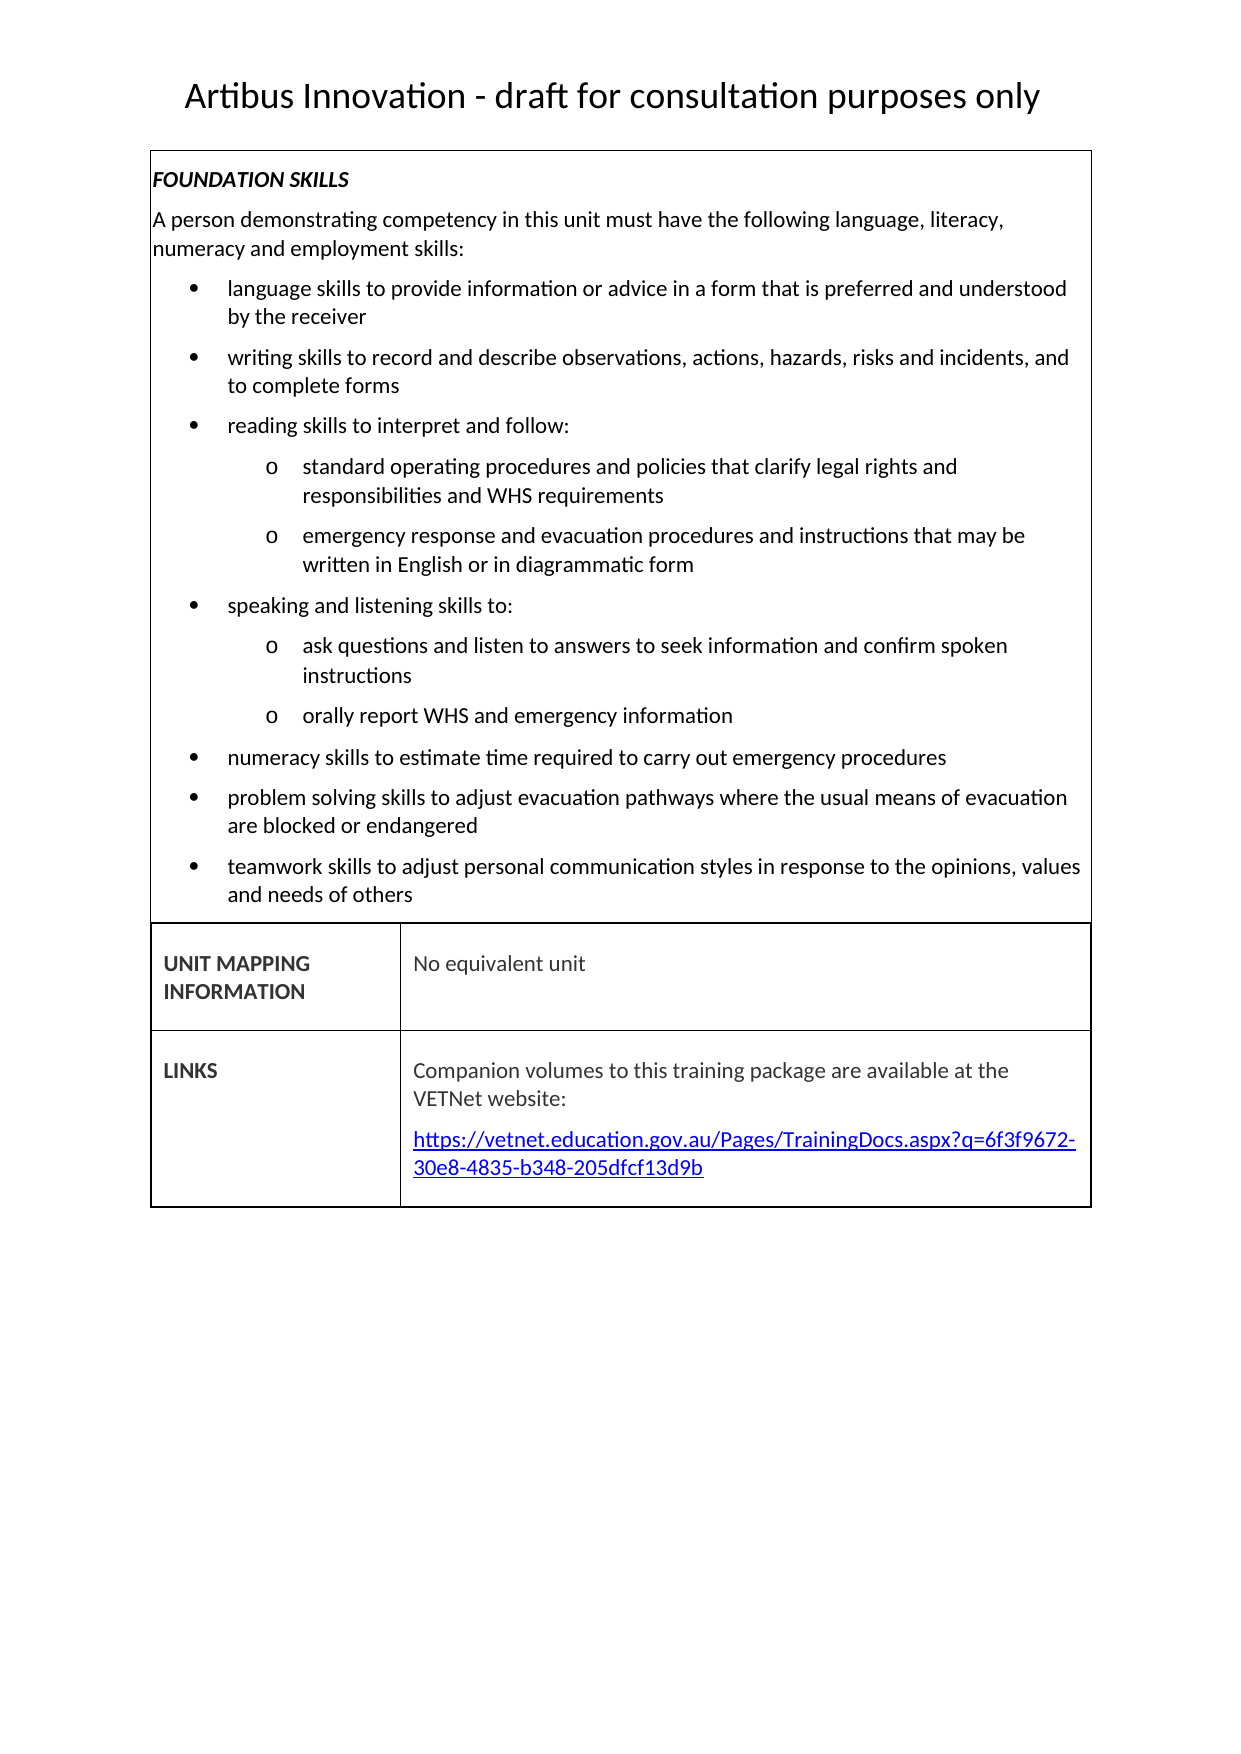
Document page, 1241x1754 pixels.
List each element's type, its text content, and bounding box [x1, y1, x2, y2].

table_cell UNIT MAPPING INFORMATION [152, 924, 400, 1030]
table_cell Companion volumes to this training package are available at the VETNet website: https://vetnet.education.gov.au/Pages/TrainingDocs.aspx?q=6f3f9672-30e8-4835-b348-205dfcf13d9b [401, 1031, 1090, 1206]
table_cell No equivalent unit [401, 924, 1090, 1030]
table_cell FOUNDATION SKILLS A person demonstrating competency in this unit must have the following language, literacy, numeracy and employment skills: language skills to provide information or advice in a form that is preferred and understood by the receiver writing skills to record and describe observations, actions, hazards, risks and incidents, and to complete forms reading skills to interpret and follow: standard operating procedures and policies that clarify legal rights and responsibilities and WHS requirements emergency response and evacuation procedures and instructions that may be written in English or in diagrammatic form speaking and listening skills to: ask questions and listen to answers to seek information and confirm spoken instructions orally report WHS and emergency information numeracy skills to estimate time required to carry out emergency procedures problem solving skills to adjust evacuation pathways where the usual means of evacuation are blocked or endangered teamwork skills to adjust personal communication styles in response to the opinions, values and needs of others [151, 151, 1091, 922]
table_cell LINKS [152, 1031, 400, 1206]
